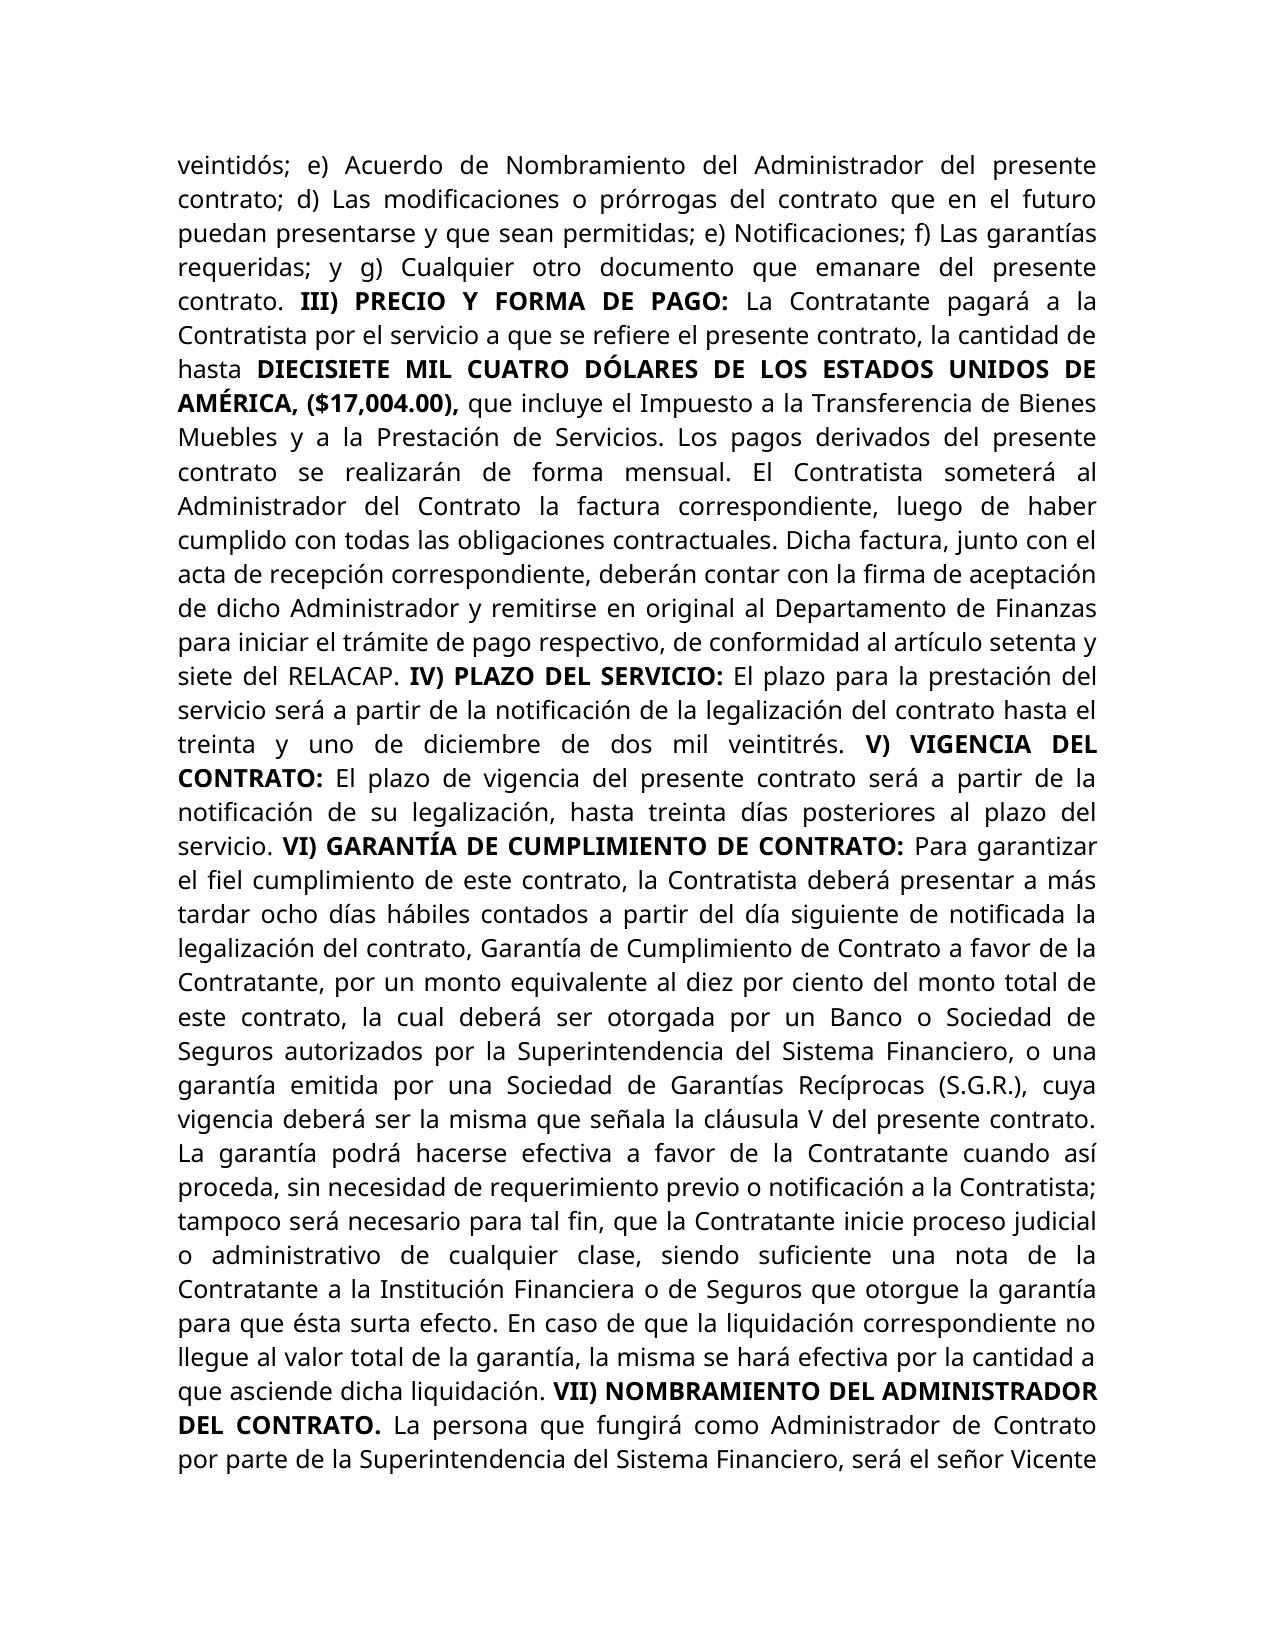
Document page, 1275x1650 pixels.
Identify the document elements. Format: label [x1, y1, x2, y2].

text [177, 148, 1098, 1476]
